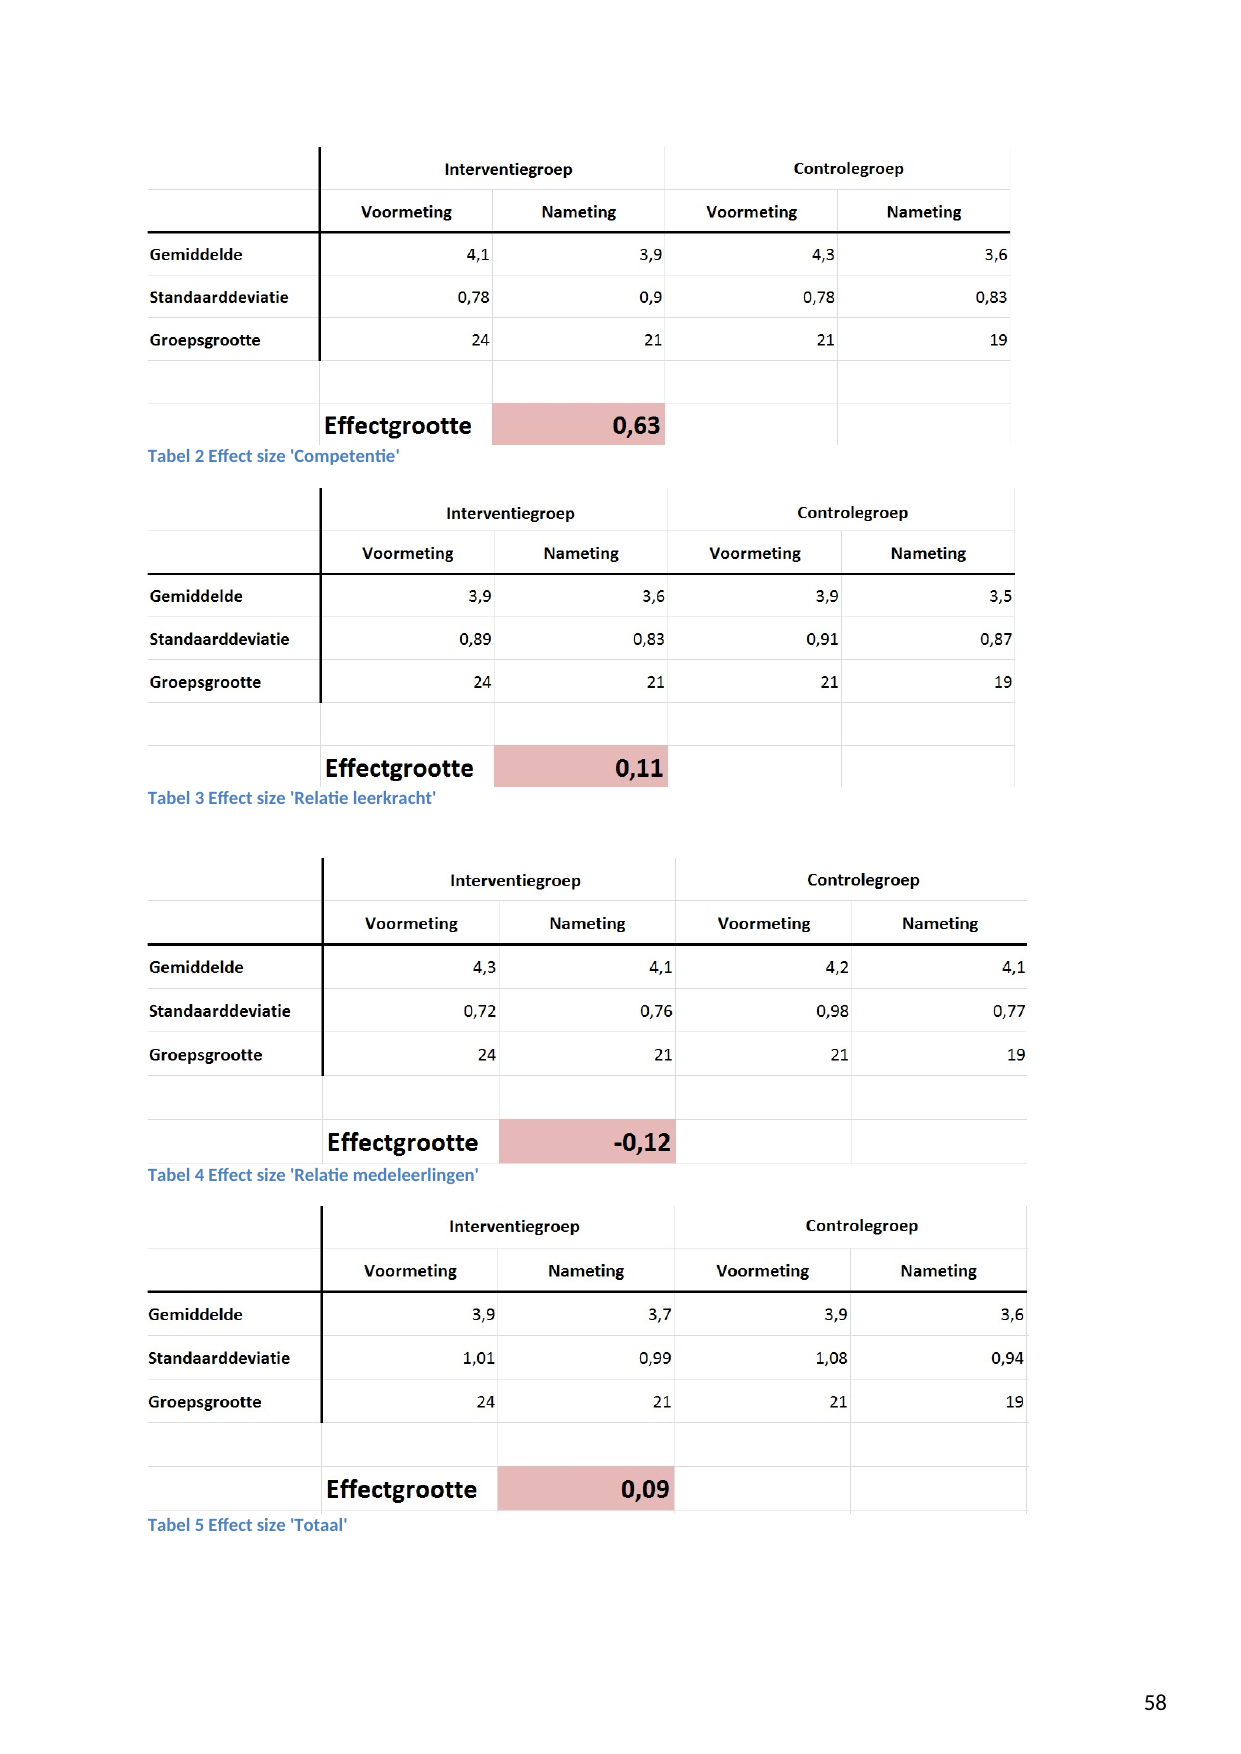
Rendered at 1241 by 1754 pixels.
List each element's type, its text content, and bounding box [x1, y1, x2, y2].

picture [147, 1206, 1029, 1514]
text Tabel 5 Effect size 'Totaal' [148, 1513, 1092, 1536]
text Tabel 3 Effect size 'Relatie leerkracht' [148, 786, 1092, 809]
picture [147, 147, 1011, 445]
text Tabel 4 Effect size 'Relatie medeleerlingen' [148, 1163, 1092, 1186]
picture [147, 858, 1029, 1164]
text Tabel 2 Effect size 'Competentie' [148, 444, 1092, 467]
picture [147, 488, 1015, 787]
